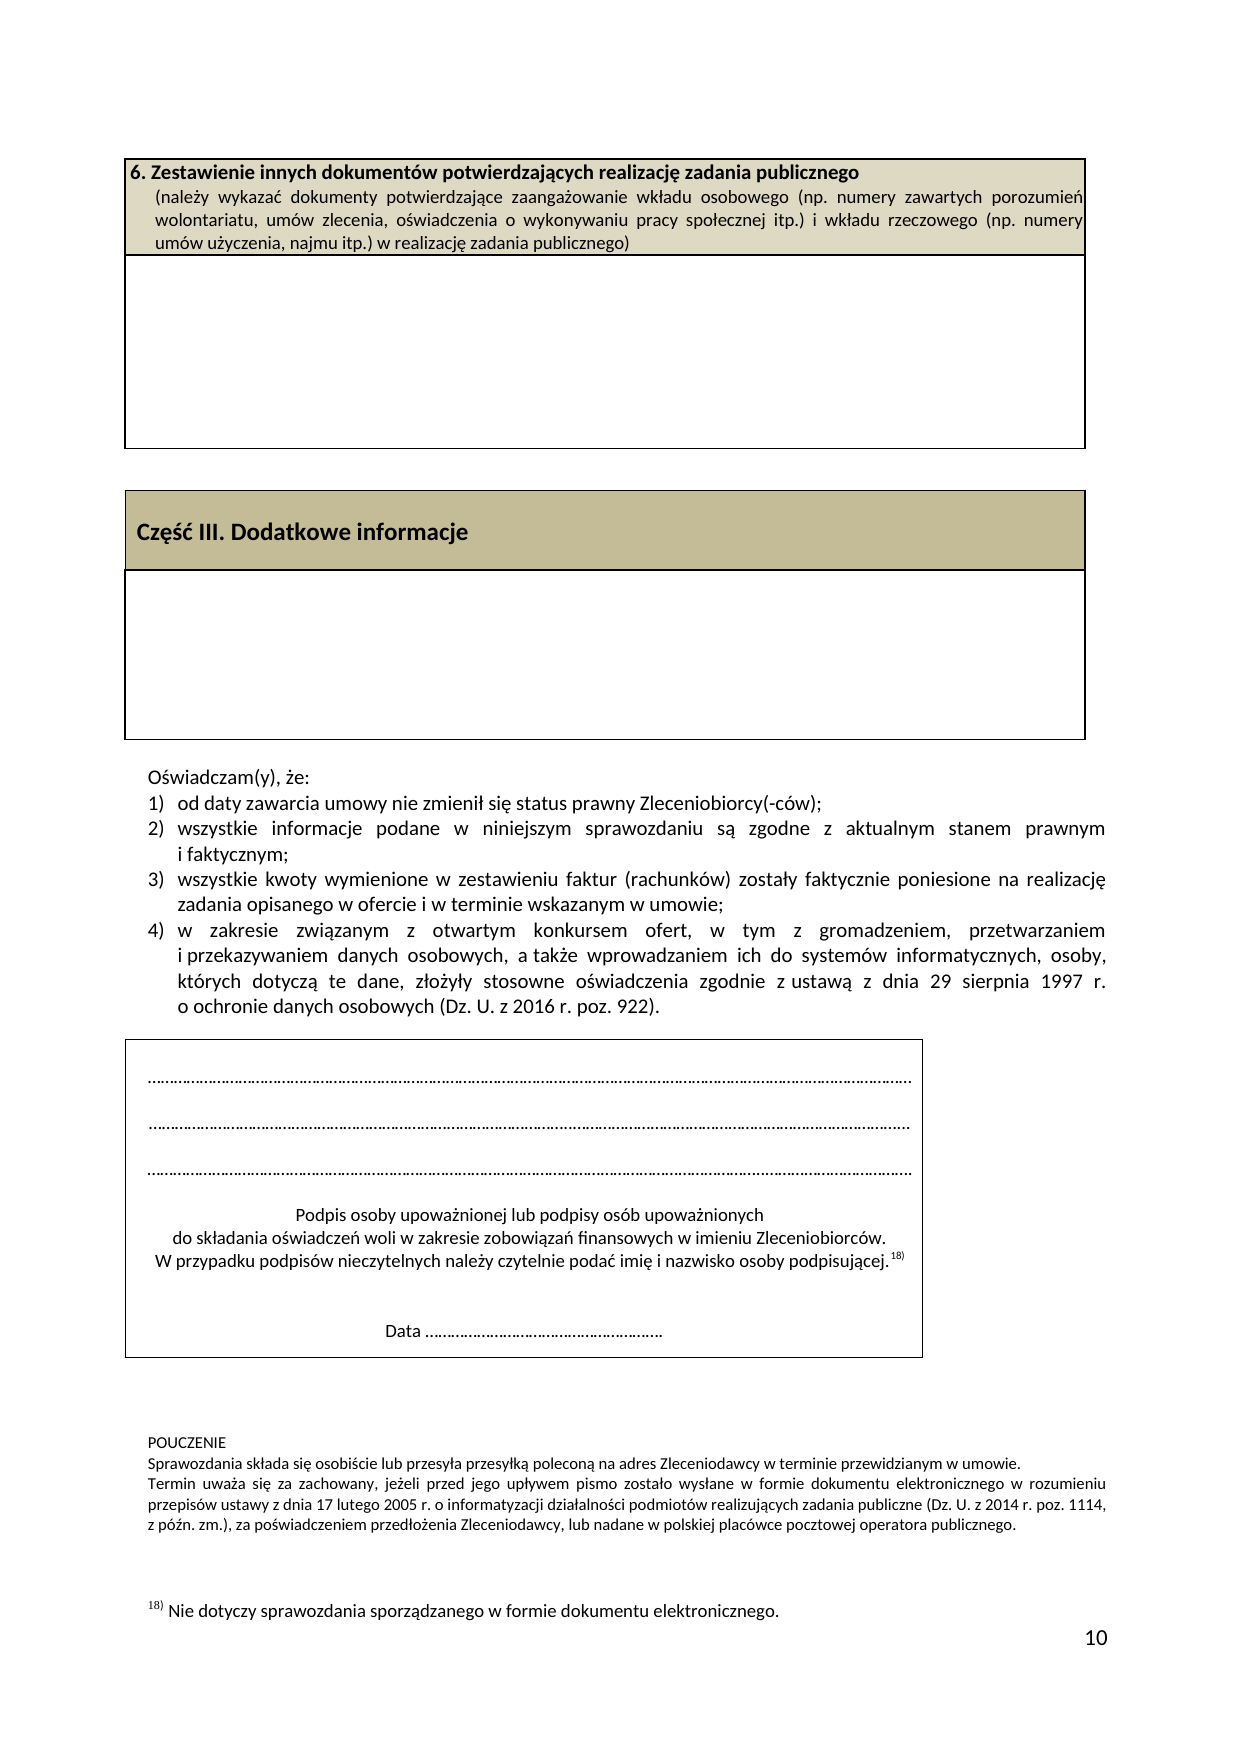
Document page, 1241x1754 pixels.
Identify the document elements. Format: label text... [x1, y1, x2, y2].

table_header …………………………………………………………………………………………………………………………………………………………… ……………………………………………………………………………………..…………………………………………………………………... ……………………………………………………………………………………………………………………………..……………………………. Podpis osoby upoważnionej lub podpisy osób upoważnionych do składania oświadczeń woli w zakresie zobowiązań finansowych w imieniu Zleceniobiorców. W przypadku podpisów nieczytelnych należy czytelnie podać imię i nazwisko osoby podpisującej.) Data ………………………………………………. [126, 1040, 922, 1357]
text POUCZENIE [148, 1433, 1107, 1453]
text Sprawozdania składa się osobiście lub przesyła przesyłką poleconą na adres Zleceniodawcy w terminie przewidzianym w umowie. [148, 1453, 1107, 1473]
text 2) wszystkie informacje podane w niniejszym sprawozdaniu są zgodne z aktualnym stanem prawnym i faktycznym; [148, 815, 1107, 866]
text 4) w zakresie związanym z otwartym konkursem ofert, w tym z gromadzeniem, przetwarzaniem i przekazywaniem danych osobowych, a także wprowadzaniem ich do systemów informatycznych, osoby, których dotyczą te dane, złożyły stosowne oświadczenia zgodnie z ustawą z dnia 29 sierpnia 1997 r. o ochronie danych osobowych (Dz. U. z 2016 r. poz. 922). [148, 917, 1107, 1019]
table_header Część III. Dodatkowe informacje [126, 491, 1084, 569]
text 3) wszystkie kwoty wymienione w zestawieniu faktur (rachunków) zostały faktycznie poniesione na realizację zadania opisanego w ofercie i w terminie wskazanym w umowie; [148, 866, 1107, 917]
text Termin uważa się za zachowany, jeżeli przed jego upływem pismo zostało wysłane w formie dokumentu elektronicznego w rozumieniu przepisów ustawy z dnia 17 lutego 2005 r. o informatyzacji działalności podmiotów realizujących zadania publiczne (Dz. U. z 2014 r. poz. 1114, z późn. zm.), za poświadczeniem przedłożenia Zleceniodawcy, lub nadane w polskiej placówce pocztowej operatora publicznego. [148, 1473, 1107, 1534]
text 1) od daty zawarcia umowy nie zmienił się status prawny Zleceniobiorcy(-ców); [148, 790, 1107, 815]
table_cell [126, 571, 1084, 738]
table_cell [126, 256, 1084, 448]
text Oświadczam(y), że: [148, 764, 1107, 790]
table_header 6. Zestawienie innych dokumentów potwierdzających realizację zadania publicznego (należy wykazać dokumenty potwierdzające zaangażowanie wkładu osobowego (np. numery zawartych porozumień wolontariatu, umów zlecenia, oświadczenia o wykonywaniu pracy społecznej itp.) i wkładu rzeczowego (np. numery umów użyczenia, najmu itp.) w realizację zadania publicznego) [126, 160, 1084, 254]
